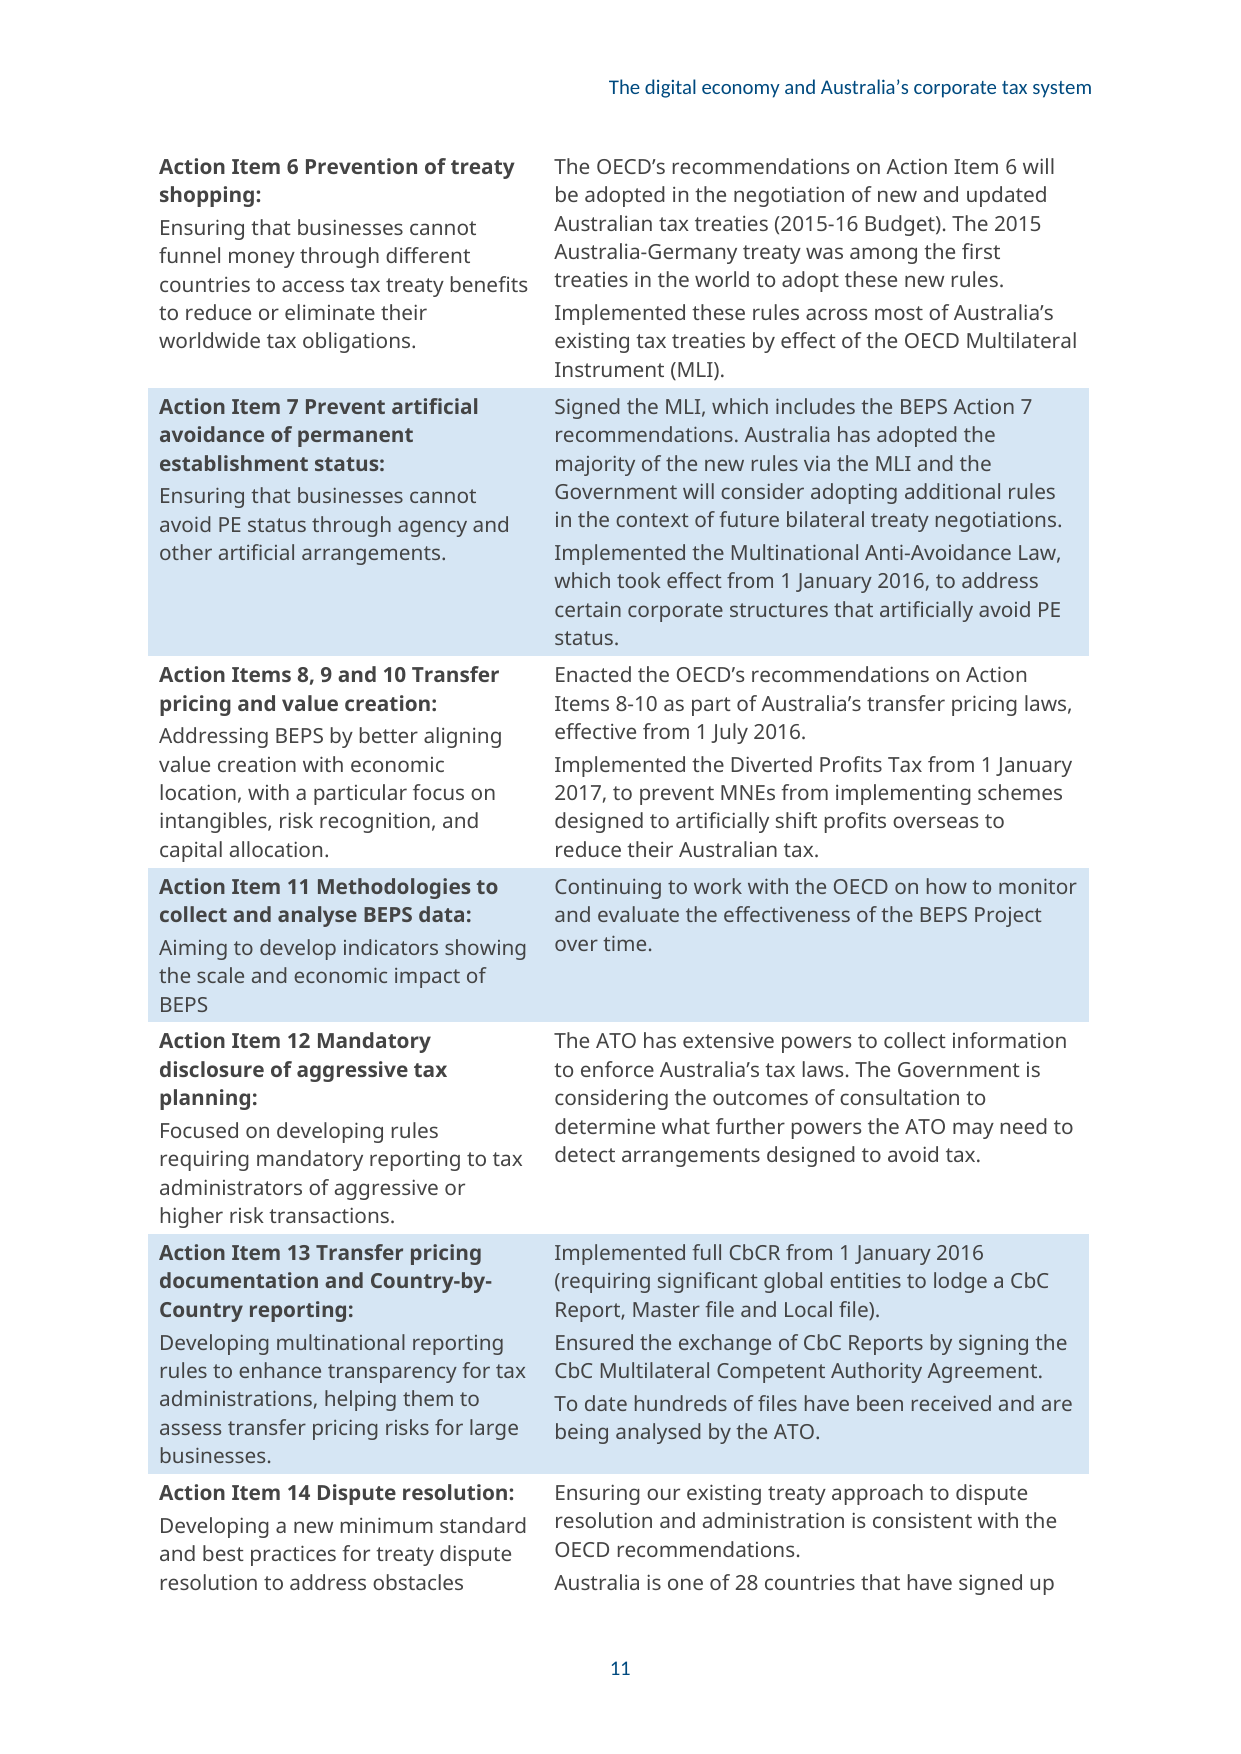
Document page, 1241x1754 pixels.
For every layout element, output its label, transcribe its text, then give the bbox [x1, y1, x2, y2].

table_cell Enacted the OECD’s recommendations on Action Items 8-10 as part of Australia’s transfer pricing laws, effective from 1 July 2016. Implemented the Diverted Profits Tax from 1 January 2017, to prevent MNEs from implementing schemes designed to artificially shift profits overseas to reduce their Australian tax. [543, 656, 1089, 868]
table_cell The ATO has extensive powers to collect information to enforce Australia’s tax laws. The Government is considering the outcomes of consultation to determine what further powers the ATO may need to detect arrangements designed to avoid tax. [543, 1023, 1089, 1234]
table_cell Action Item 13 Transfer pricing documentation and Country-by-Country reporting: Developing multinational reporting rules to enhance transparency for tax administrations, helping them to assess transfer pricing risks for large businesses. [148, 1234, 543, 1474]
table_cell Action Item 12 Mandatory disclosure of aggressive tax planning: Focused on developing rules requiring mandatory reporting to tax administrators of aggressive or higher risk transactions. [148, 1023, 543, 1234]
table_cell Implemented full CbCR from 1 January 2016 (requiring significant global entities to lodge a CbC Report, Master file and Local file). Ensured the exchange of CbC Reports by signing the CbC Multilateral Competent Authority Agreement. To date hundreds of files have been received and are being analysed by the ATO. [543, 1234, 1089, 1474]
table_cell Action Item 11 Methodologies to collect and analyse BEPS data: Aiming to develop indicators showing the scale and economic impact of BEPS [148, 868, 543, 1022]
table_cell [148, 1474, 543, 1596]
table_cell Action Items 8, 9 and 10 Transfer pricing and value creation: Addressing BEPS by better aligning value creation with economic location, with a particular focus on intangibles, risk recognition, and capital allocation. [148, 656, 543, 868]
table_cell Signed the MLI, which includes the BEPS Action 7 recommendations. Australia has adopted the majority of the new rules via the MLI and the Government will consider adopting additional rules in the context of future bilateral treaty negotiations. Implemented the Multinational Anti-Avoidance Law, which took effect from 1 January 2016, to address certain corporate structures that artificially avoid PE status. [543, 388, 1089, 656]
table_cell Continuing to work with the OECD on how to monitor and evaluate the effectiveness of the BEPS Project over time. [543, 868, 1089, 1022]
table_cell Action Item 6 Prevention of treaty shopping: Ensuring that businesses cannot funnel money through different countries to access tax treaty benefits to reduce or eliminate their worldwide tax obligations. [148, 148, 543, 388]
table_cell Action Item 7 Prevent artificial avoidance of permanent establishment status: Ensuring that businesses cannot avoid PE status through agency and other artificial arrangements. [148, 388, 543, 656]
table_cell The OECD’s recommendations on Action Item 6 will be adopted in the negotiation of new and updated Australian tax treaties (2015-16 Budget). The 2015 Australia-Germany treaty was among the first treaties in the world to adopt these new rules. Implemented these rules across most of Australia’s existing tax treaties by effect of the OECD Multilateral Instrument (MLI). [543, 148, 1089, 388]
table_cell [543, 1474, 1089, 1596]
